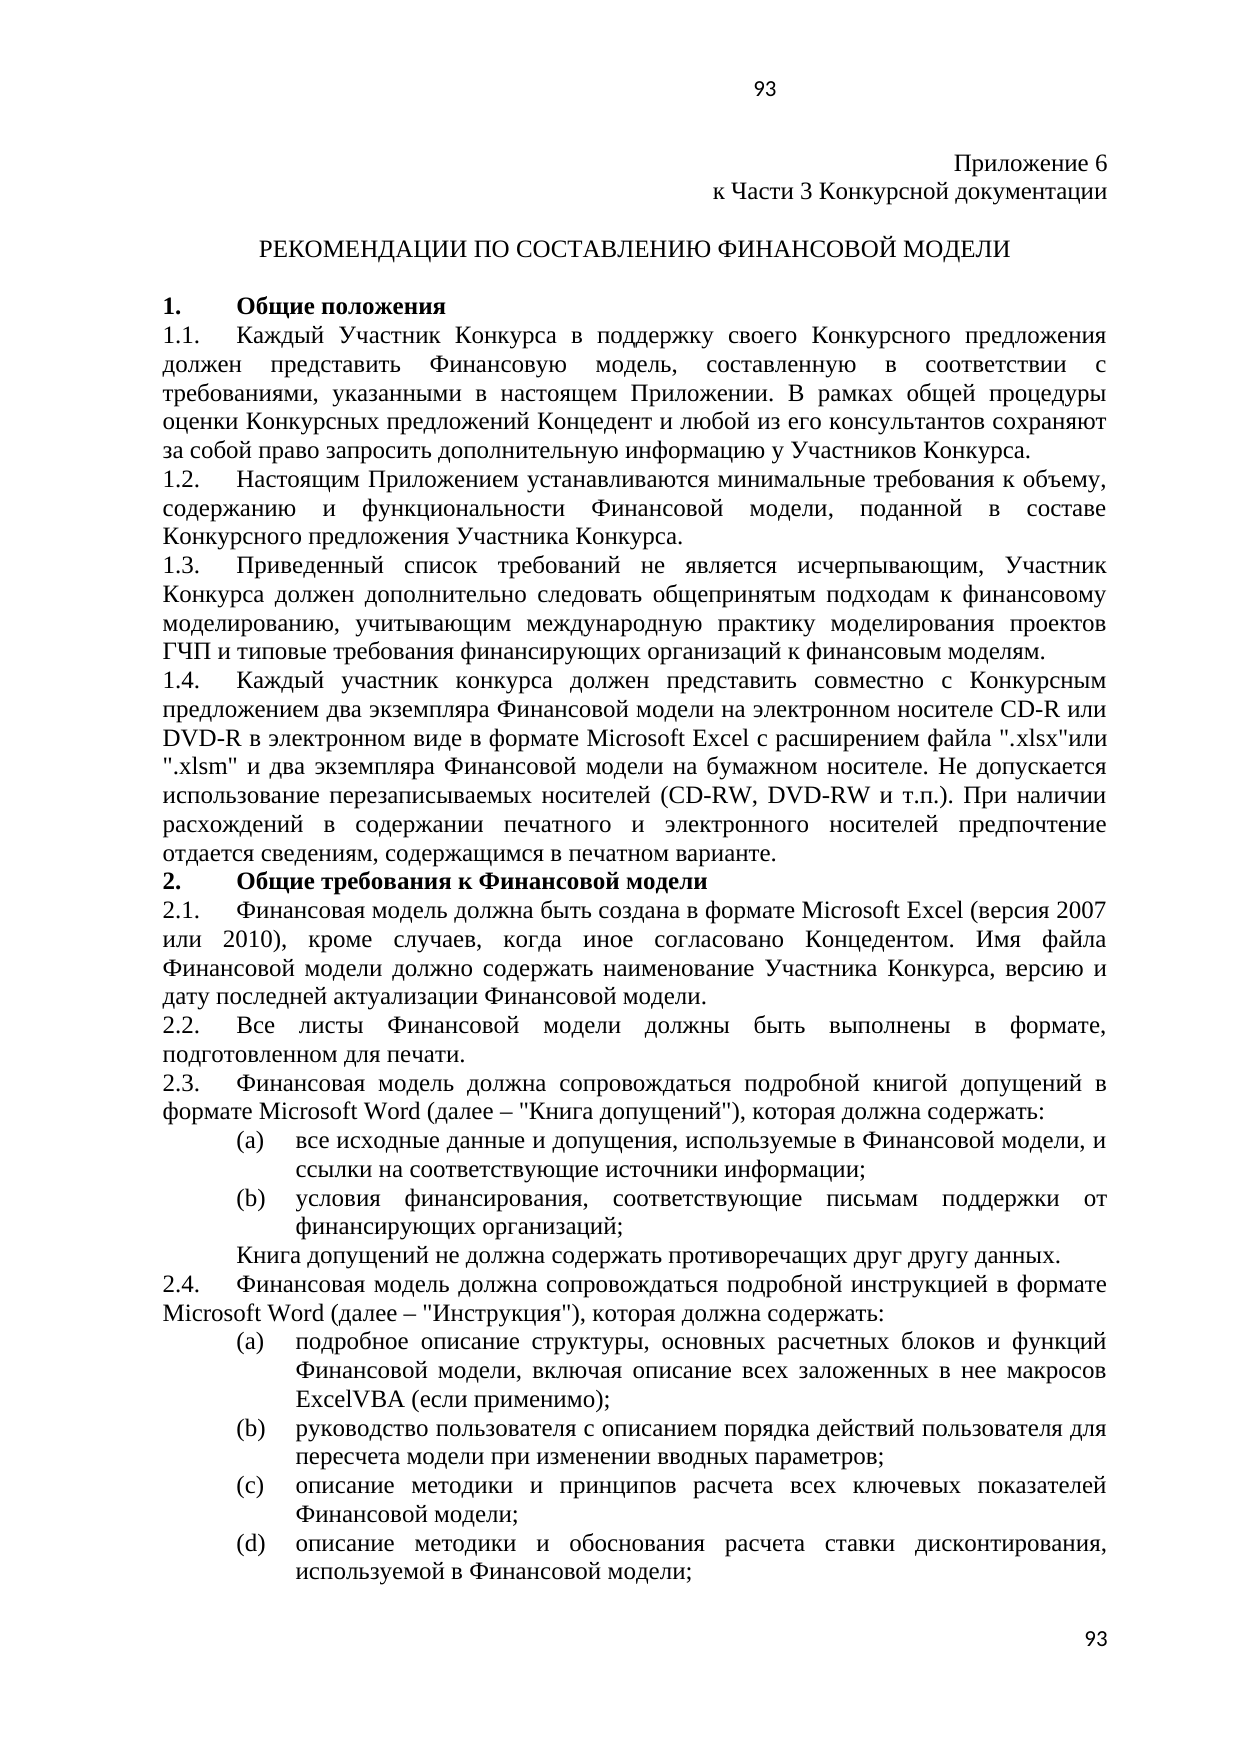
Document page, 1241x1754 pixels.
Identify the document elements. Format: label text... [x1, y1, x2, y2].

list Общие требования к Финансовой модели [162, 866, 1107, 895]
list Все листы Финансовой модели должны быть выполнены в формате, подготовленном для печати. [162, 1010, 1107, 1068]
text Книга допущений не должна содержать противоречащих друг другу данных. [162, 1240, 1107, 1269]
list Финансовая модель должна сопровождаться подробной книгой допущений в формате Microsoft Word (далее – "Книга допущений"), которая должна содержать: [162, 1068, 1107, 1125]
list Финансовая модель должна сопровождаться подробной инструкцией в формате Microsoft Word (далее – "Инструкция"), которая должна содержать: [162, 1269, 1107, 1326]
list подробное описание структуры, основных расчетных блоков и функций Финансовой модели, включая описание всех заложенных в нее макросов ExcelVBA (если применимо); [236, 1326, 1107, 1413]
list описание методики и принципов расчета всех ключевых показателей Финансовой модели; [236, 1470, 1107, 1528]
list Настоящим Приложением устанавливаются минимальные требования к объему, содержанию и функциональности Финансовой модели, поданной в составе Конкурсного предложения Участника Конкурса. [162, 464, 1107, 550]
text к Части 3 Конкурсной документации [162, 176, 1107, 205]
list все исходные данные и допущения, используемые в Финансовой модели, и ссылки на соответствующие источники информации; [236, 1125, 1107, 1183]
list условия финансирования, соответствующие письмам поддержки от финансирующих организаций; [236, 1183, 1107, 1240]
list Каждый Участник Конкурса в поддержку своего Конкурсного предложения должен представить Финансовую модель, составленную в соответствии с требованиями, указанными в настоящем Приложении. В рамках общей процедуры оценки Конкурсных предложений Концедент и любой из его консультантов сохраняют за собой право запросить дополнительную информацию у Участников Конкурса. [162, 320, 1107, 464]
list руководство пользователя с описанием порядка действий пользователя для пересчета модели при изменении вводных параметров; [236, 1413, 1107, 1470]
text РЕКОМЕНДАЦИИ ПО СОСТАВЛЕНИЮ ФИНАНСОВОЙ МОДЕЛИ [162, 234, 1107, 263]
list Общие положения [162, 291, 1107, 320]
text Приложение 6 [162, 148, 1107, 176]
list Приведенный список требований не является исчерпывающим, Участник Конкурса должен дополнительно следовать общепринятым подходам к финансовому моделированию, учитывающим международную практику моделирования проектов ГЧП и типовые требования финансирующих организаций к финансовым моделям. [162, 550, 1107, 665]
list Финансовая модель должна быть создана в формате Microsoft Excel (версия 2007 или 2010), кроме случаев, когда иное согласовано Концедентом. Имя файла Финансовой модели должно содержать наименование Участника Конкурса, версию и дату последней актуализации Финансовой модели. [162, 895, 1107, 1010]
list Каждый участник конкурса должен представить совместно с Конкурсным предложением два экземпляра Финансовой модели на электронном носителе CD-R или DVD-R в электронном виде в формате Microsoft Excel с расширением файла ".xlsx"или ".xlsm" и два экземпляра Финансовой модели на бумажном носителе. Не допускается использование перезаписываемых носителей (CD-RW, DVD-RW и т.п.). При наличии расхождений в содержании печатного и электронного носителей предпочтение отдается сведениям, содержащимся в печатном варианте. [162, 665, 1107, 866]
list описание методики и обоснования расчета ставки дисконтирования, используемой в Финансовой модели; [236, 1528, 1107, 1585]
